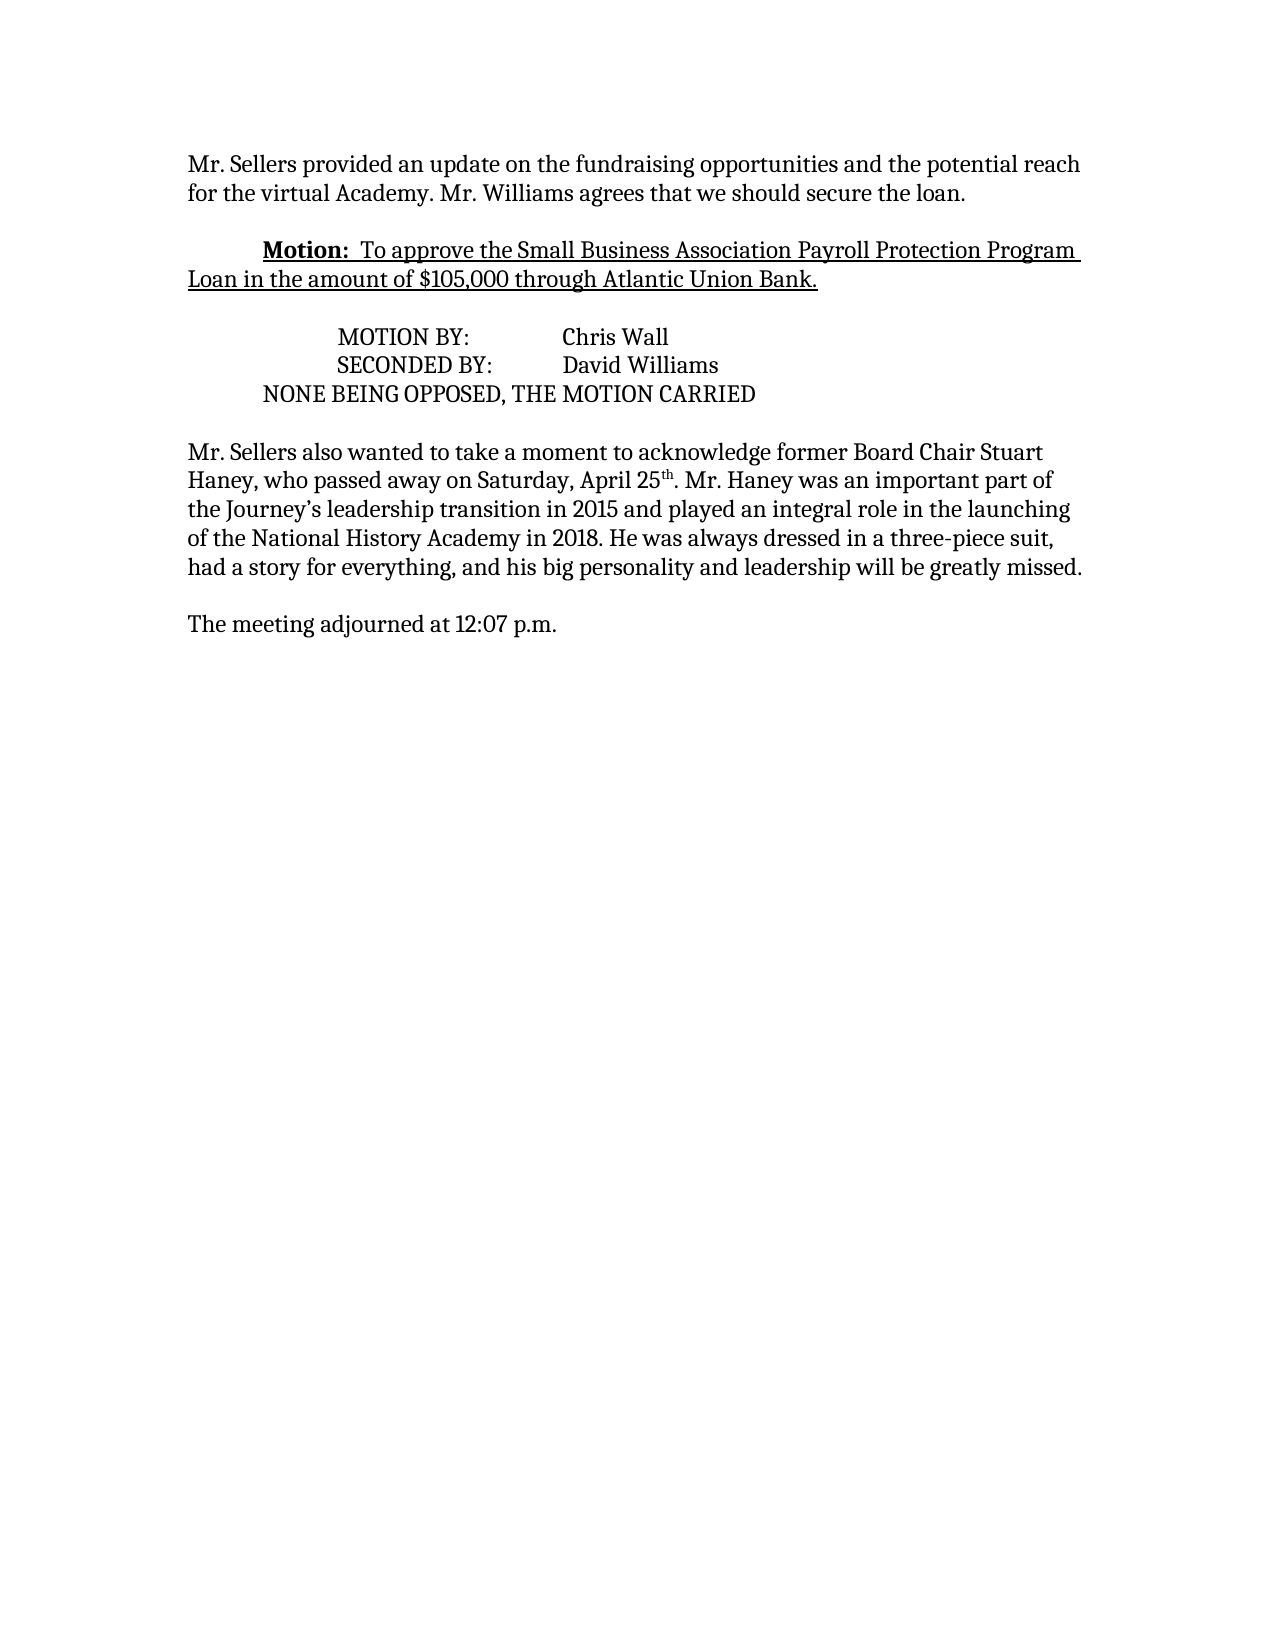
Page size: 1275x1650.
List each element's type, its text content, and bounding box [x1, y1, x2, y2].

text MOTION BY: Chris Wall [337, 322, 1087, 351]
text Mr. Sellers provided an update on the fundraising opportunities and the potential reach for the virtual Academy. Mr. Williams agrees that we should secure the loan. [187, 150, 1087, 207]
text NONE BEING OPPOSED, THE MOTION CARRIED [262, 380, 1087, 409]
text The meeting adjourned at 12:07 p.m. [187, 610, 1087, 639]
text Mr. Sellers also wanted to take a moment to acknowledge former Board Chair Stuart Haney, who passed away on Saturday, April 25th. Mr. Haney was an important part of the Journey’s leadership transition in 2015 and played an integral role in the launching of the National History Academy in 2018. He was always dressed in a three-piece suit, had a story for everything, and his big personality and leadership will be greatly missed. [187, 437, 1087, 581]
text Motion: To approve the Small Business Association Payroll Protection Program Loan in the amount of $105,000 through Atlantic Union Bank. [187, 236, 1087, 294]
text SECONDED BY: David Williams [337, 351, 1087, 380]
